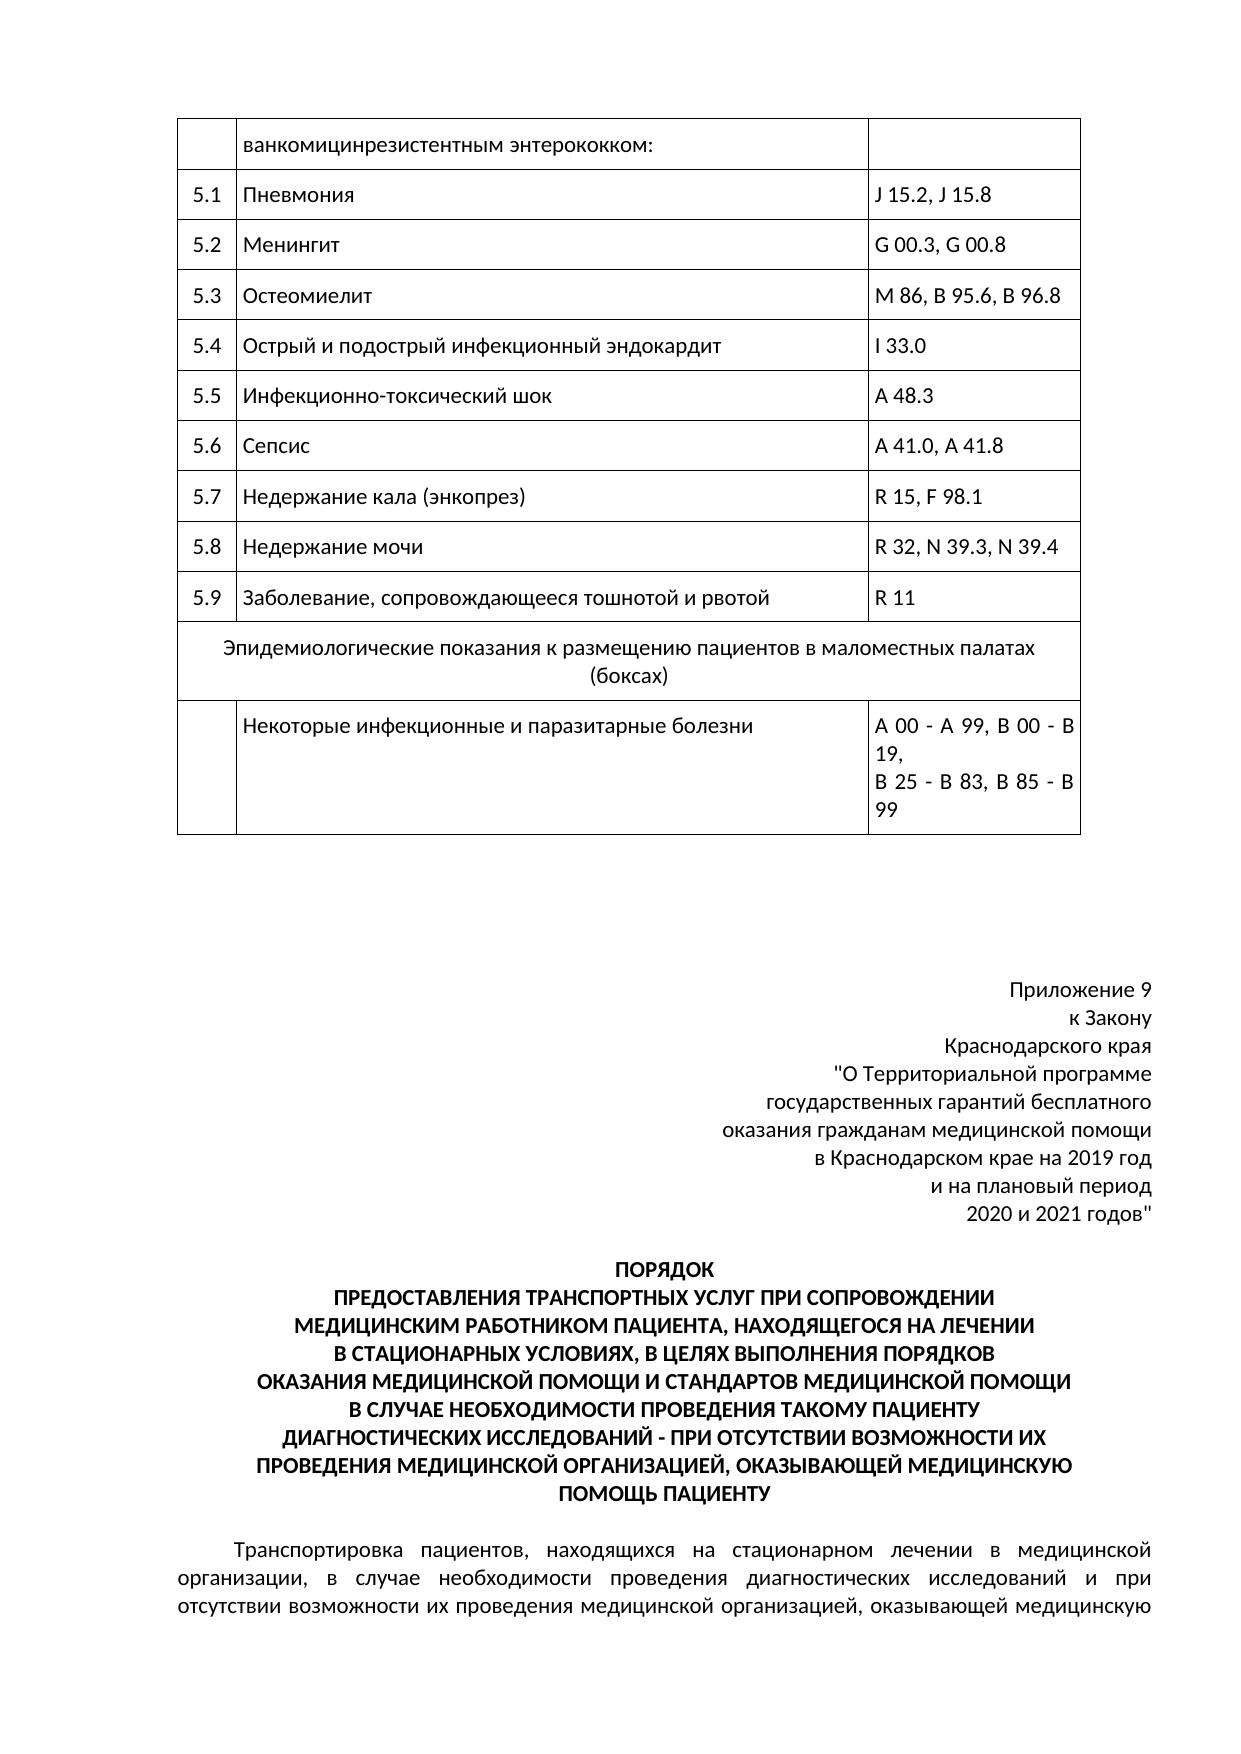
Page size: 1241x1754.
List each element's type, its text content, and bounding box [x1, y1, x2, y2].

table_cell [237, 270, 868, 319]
text к Закону [177, 1003, 1152, 1031]
text в Краснодарском крае на 2019 год [177, 1143, 1152, 1171]
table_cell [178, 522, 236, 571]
title МЕДИЦИНСКИМ РАБОТНИКОМ ПАЦИЕНТА, НАХОДЯЩЕГОСЯ НА ЛЕЧЕНИИ [177, 1311, 1152, 1339]
text государственных гарантий бесплатного [177, 1087, 1152, 1115]
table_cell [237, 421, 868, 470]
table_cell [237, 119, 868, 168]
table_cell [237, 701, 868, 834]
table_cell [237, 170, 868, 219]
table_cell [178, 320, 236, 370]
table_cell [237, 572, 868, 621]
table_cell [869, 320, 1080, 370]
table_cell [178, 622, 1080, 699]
title ОКАЗАНИЯ МЕДИЦИНСКОЙ ПОМОЩИ И СТАНДАРТОВ МЕДИЦИНСКОЙ ПОМОЩИ [177, 1367, 1152, 1395]
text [177, 1536, 1152, 1619]
text Краснодарского края [177, 1031, 1152, 1059]
text 2020 и 2021 годов" [177, 1199, 1152, 1227]
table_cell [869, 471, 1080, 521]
title ПРОВЕДЕНИЯ МЕДИЦИНСКОЙ ОРГАНИЗАЦИЕЙ, ОКАЗЫВАЮЩЕЙ МЕДИЦИНСКУЮ [177, 1451, 1152, 1479]
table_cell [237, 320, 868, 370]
title ПОРЯДОК [177, 1255, 1152, 1283]
text оказания гражданам медицинской помощи [177, 1115, 1152, 1143]
text "О Территориальной программе [177, 1059, 1152, 1087]
text Приложение 9 [177, 975, 1152, 1003]
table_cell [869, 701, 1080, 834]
title ПРЕДОСТАВЛЕНИЯ ТРАНСПОРТНЫХ УСЛУГ ПРИ СОПРОВОЖДЕНИИ [177, 1283, 1152, 1311]
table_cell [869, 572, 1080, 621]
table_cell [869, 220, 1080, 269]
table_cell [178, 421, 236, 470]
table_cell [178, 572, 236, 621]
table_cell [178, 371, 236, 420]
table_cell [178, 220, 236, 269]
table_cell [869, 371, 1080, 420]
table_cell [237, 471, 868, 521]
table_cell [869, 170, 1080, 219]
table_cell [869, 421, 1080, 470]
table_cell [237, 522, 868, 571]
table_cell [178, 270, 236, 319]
title В СТАЦИОНАРНЫХ УСЛОВИЯХ, В ЦЕЛЯХ ВЫПОЛНЕНИЯ ПОРЯДКОВ [177, 1339, 1152, 1367]
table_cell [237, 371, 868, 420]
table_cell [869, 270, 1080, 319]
text и на плановый период [177, 1171, 1152, 1199]
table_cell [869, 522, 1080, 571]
title ПОМОЩЬ ПАЦИЕНТУ [177, 1479, 1152, 1507]
title В СЛУЧАЕ НЕОБХОДИМОСТИ ПРОВЕДЕНИЯ ТАКОМУ ПАЦИЕНТУ [177, 1395, 1152, 1423]
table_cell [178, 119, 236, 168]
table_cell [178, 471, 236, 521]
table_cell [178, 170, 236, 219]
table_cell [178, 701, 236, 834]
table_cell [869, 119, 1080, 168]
title ДИАГНОСТИЧЕСКИХ ИССЛЕДОВАНИЙ - ПРИ ОТСУТСТВИИ ВОЗМОЖНОСТИ ИХ [177, 1423, 1152, 1451]
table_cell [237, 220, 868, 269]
